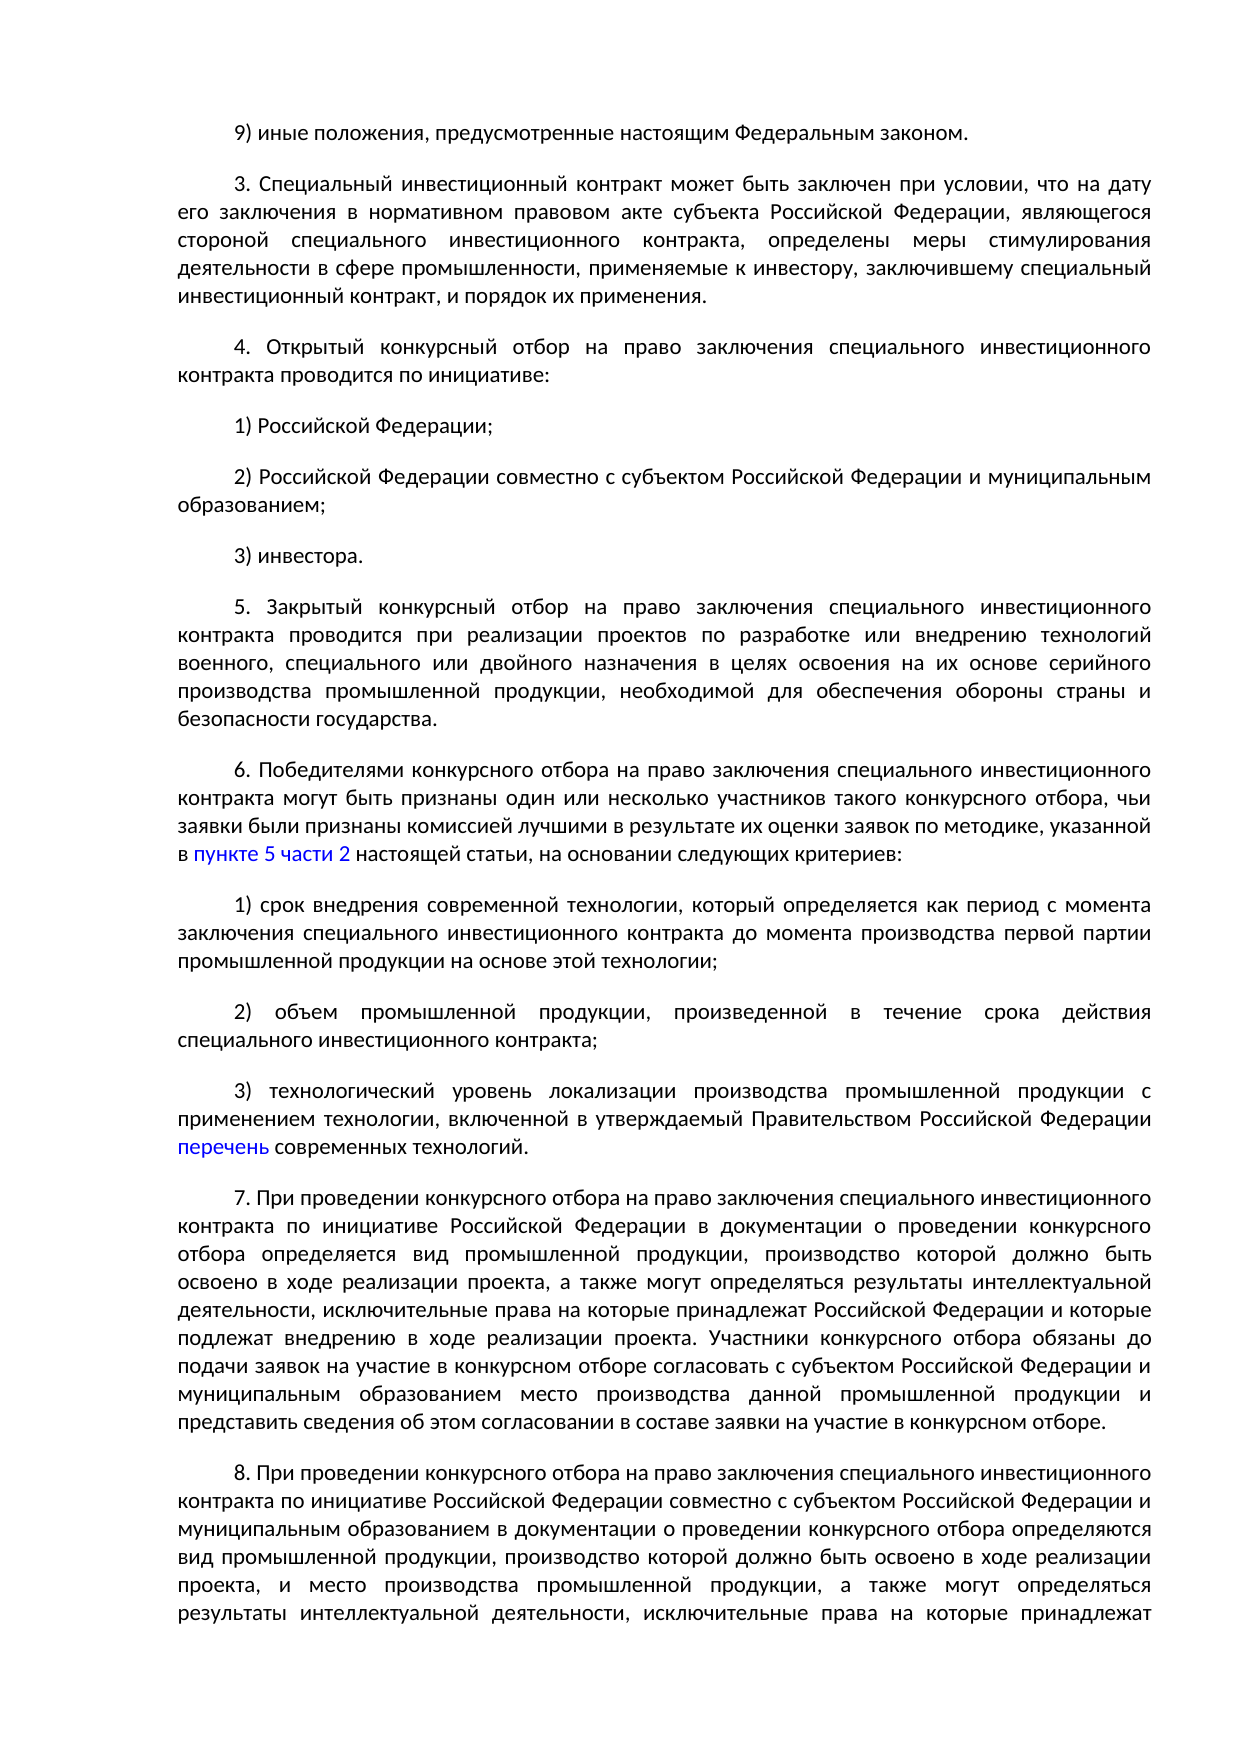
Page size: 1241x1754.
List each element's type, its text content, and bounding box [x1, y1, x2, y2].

text 6. Победителями конкурсного отбора на право заключения специального инвестиционного контракта могут быть признаны один или несколько участников такого конкурсного отбора, чьи заявки были признаны комиссией лучшими в результате их оценки заявок по методике, указанной в пункте 5 части 2 настоящей статьи, на основании следующих критериев: [177, 755, 1152, 867]
text 3. Специальный инвестиционный контракт может быть заключен при условии, что на дату его заключения в нормативном правовом акте субъекта Российской Федерации, являющегося стороной специального инвестиционного контракта, определены меры стимулирования деятельности в сфере промышленности, применяемые к инвестору, заключившему специальный инвестиционный контракт, и порядок их применения. [177, 169, 1152, 309]
text 5. Закрытый конкурсный отбор на право заключения специального инвестиционного контракта проводится при реализации проектов по разработке или внедрению технологий военного, специального или двойного назначения в целях освоения на их основе серийного производства промышленной продукции, необходимой для обеспечения обороны страны и безопасности государства. [177, 592, 1152, 732]
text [177, 1458, 1152, 1626]
text 9) иные положения, предусмотренные настоящим Федеральным законом. [177, 118, 1152, 146]
text 2) объем промышленной продукции, произведенной в течение срока действия специального инвестиционного контракта; [177, 997, 1152, 1053]
text 4. Открытый конкурсный отбор на право заключения специального инвестиционного контракта проводится по инициативе: [177, 332, 1152, 388]
text 1) Российской Федерации; [177, 411, 1152, 439]
text 2) Российской Федерации совместно с субъектом Российской Федерации и муниципальным образованием; [177, 462, 1152, 518]
text 1) срок внедрения современной технологии, который определяется как период с момента заключения специального инвестиционного контракта до момента производства первой партии промышленной продукции на основе этой технологии; [177, 890, 1152, 974]
text 7. При проведении конкурсного отбора на право заключения специального инвестиционного контракта по инициативе Российской Федерации в документации о проведении конкурсного отбора определяется вид промышленной продукции, производство которой должно быть освоено в ходе реализации проекта, а также могут определяться результаты интеллектуальной деятельности, исключительные права на которые принадлежат Российской Федерации и которые подлежат внедрению в ходе реализации проекта. Участники конкурсного отбора обязаны до подачи заявок на участие в конкурсном отборе согласовать с субъектом Российской Федерации и муниципальным образованием место производства данной промышленной продукции и представить сведения об этом согласовании в составе заявки на участие в конкурсном отборе. [177, 1183, 1152, 1435]
text 3) технологический уровень локализации производства промышленной продукции с применением технологии, включенной в утверждаемый Правительством Российской Федерации перечень современных технологий. [177, 1076, 1152, 1160]
text 3) инвестора. [177, 541, 1152, 569]
